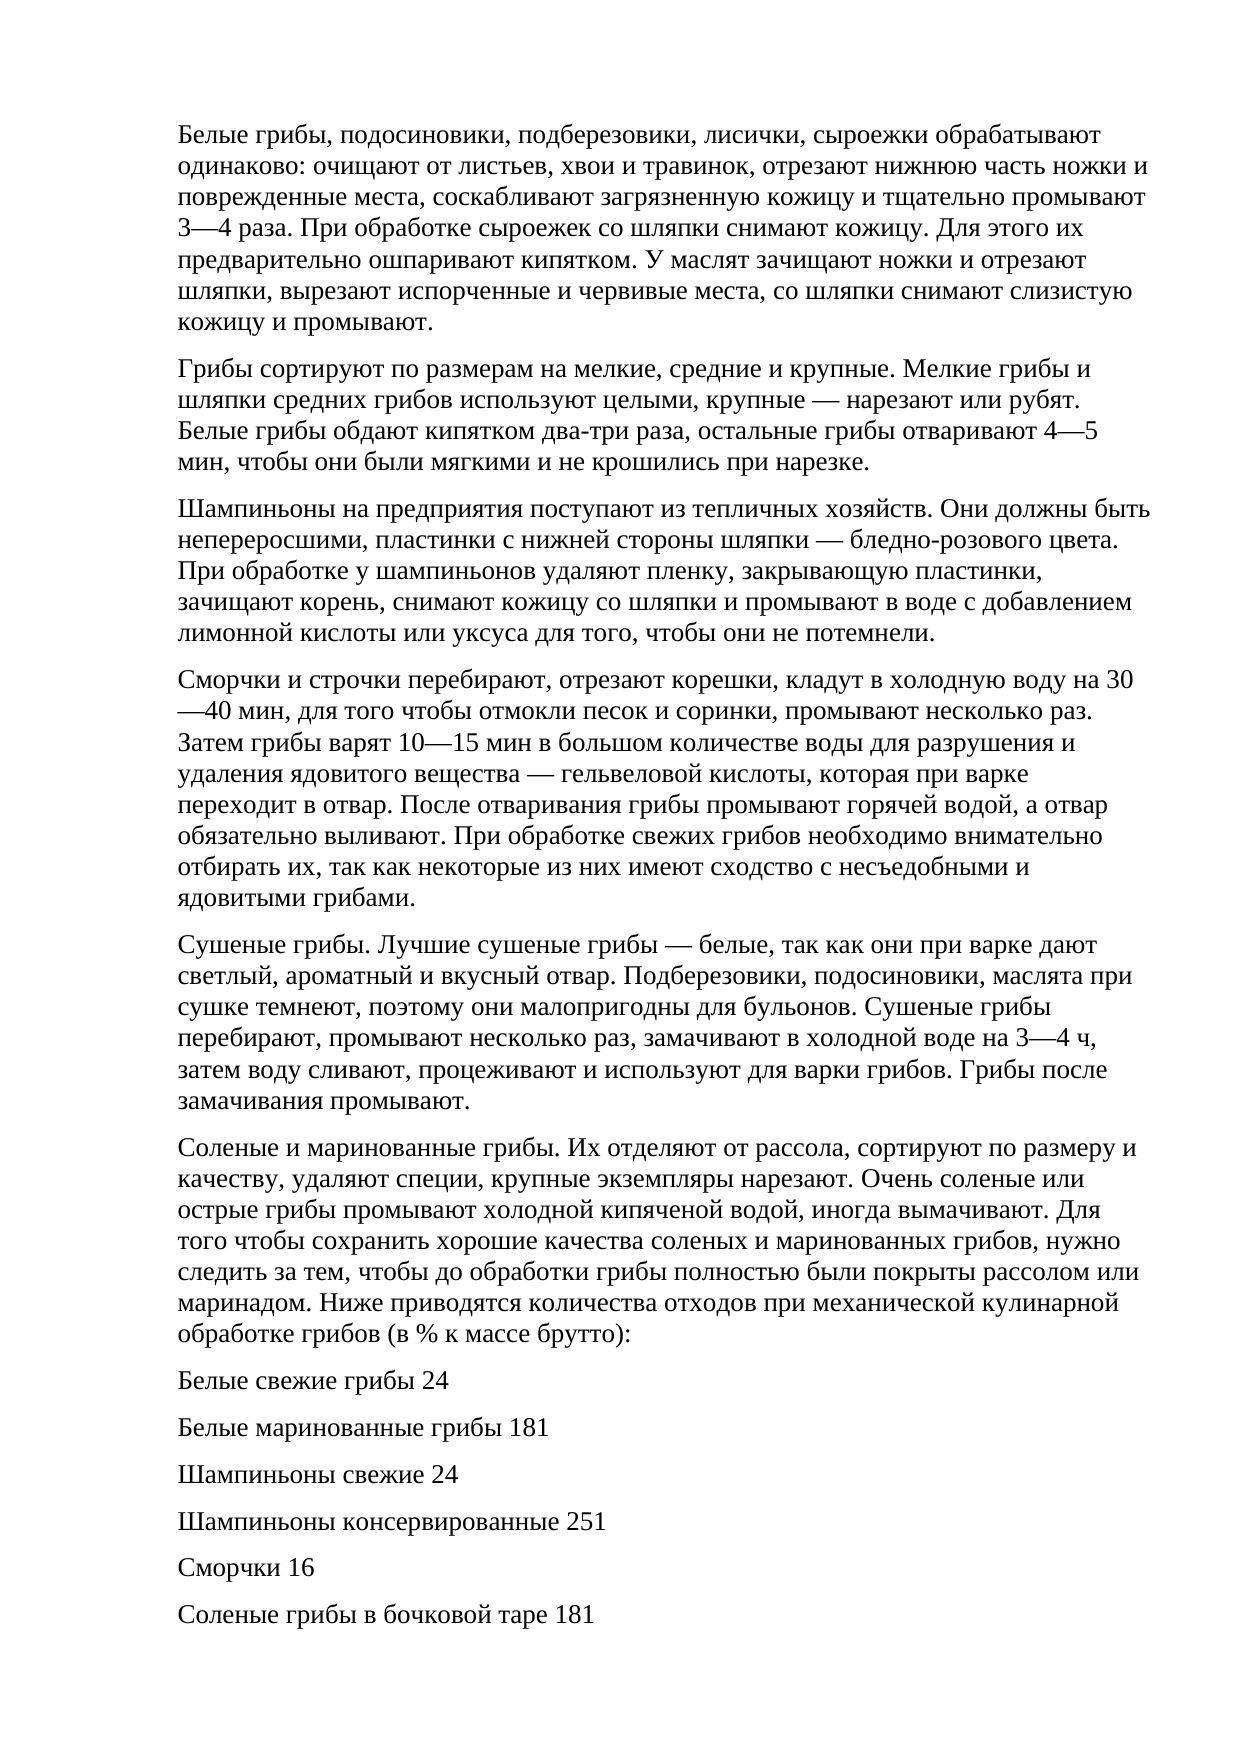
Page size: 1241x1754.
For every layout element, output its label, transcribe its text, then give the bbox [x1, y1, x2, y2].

text Шампиньоны свежие 24 [177, 1458, 1152, 1489]
text Соленые грибы в бочковой таре 181 [177, 1598, 1152, 1629]
text Грибы сортируют по размерам на мелкие, средние и крупные. Мелкие грибы и шляпки средних грибов используют целыми, крупные — нарезают или рубят. Белые грибы обдают кипятком два-три раза, остальные грибы отваривают 4—5 мин, чтобы они были мягкими и не крошились при нарезке. [177, 352, 1152, 476]
text Сморчки и строчки перебирают, отрезают корешки, кладут в холодную воду на 30—40 мин, для того чтобы отмокли песок и соринки, промывают несколько раз. Затем грибы варят 10—15 мин в большом количестве воды для разрушения и удаления ядовитого вещества — гельвеловой кислоты, которая при варке переходит в отвар. После отваривания грибы промывают горячей водой, а отвар обязательно выливают. При обработке свежих грибов необходимо внимательно отбирать их, так как некоторые из них имеют сходство с несъедобными и ядовитыми грибами. [177, 663, 1152, 912]
text Белые свежие грибы 24 [177, 1364, 1152, 1395]
text Сморчки 16 [177, 1551, 1152, 1582]
text Сушеные грибы. Лучшие сушеные грибы — белые, так как они при варке дают светлый, ароматный и вкусный отвар. Подберезовики, подосиновики, маслята при сушке темнеют, поэтому они малопригодны для бульонов. Сушеные грибы перебирают, промывают несколько раз, замачивают в холодной воде на 3—4 ч, затем воду сливают, процеживают и используют для варки грибов. Грибы после замачивания промывают. [177, 928, 1152, 1115]
text Шампиньоны на предприятия поступают из тепличных хозяйств. Они должны быть непереросшими, пластинки с нижней стороны шляпки — бледно-розового цвета. При обработке у шампиньонов удаляют пленку, закрывающую пластинки, зачищают корень, снимают кожицу со шляпки и промывают в воде с добавлением лимонной кислоты или уксуса для того, чтобы они не потемнели. [177, 492, 1152, 648]
text Белые маринованные грибы 181 [177, 1411, 1152, 1442]
text Белые грибы, подосиновики, подберезовики, лисички, сыроежки обрабатывают одинаково: очищают от листьев, хвои и травинок, отрезают нижнюю часть ножки и поврежденные места, соскабливают загрязненную кожицу и тщательно промывают 3—4 раза. При обработке сыроежек со шляпки снимают кожицу. Для этого их предварительно ошпаривают кипятком. У маслят зачищают ножки и отрезают шляпки, вырезают испорченные и червивые места, со шляпки снимают слизистую кожицу и промывают. [177, 118, 1152, 336]
text Соленые и маринованные грибы. Их отделяют от рассола, сортируют по размеру и качеству, удаляют специи, крупные экземпляры нарезают. Очень соленые или острые грибы промывают холодной кипяченой водой, иногда вымачивают. Для того чтобы сохранить хорошие качества соленых и маринованных грибов, нужно следить за тем, чтобы до обработки грибы полностью были покрыты рассолом или маринадом. Ниже приводятся количества отходов при механической кулинарной обработке грибов (в % к массе брутто): [177, 1131, 1152, 1349]
text Шампиньоны консервированные 251 [177, 1504, 1152, 1536]
